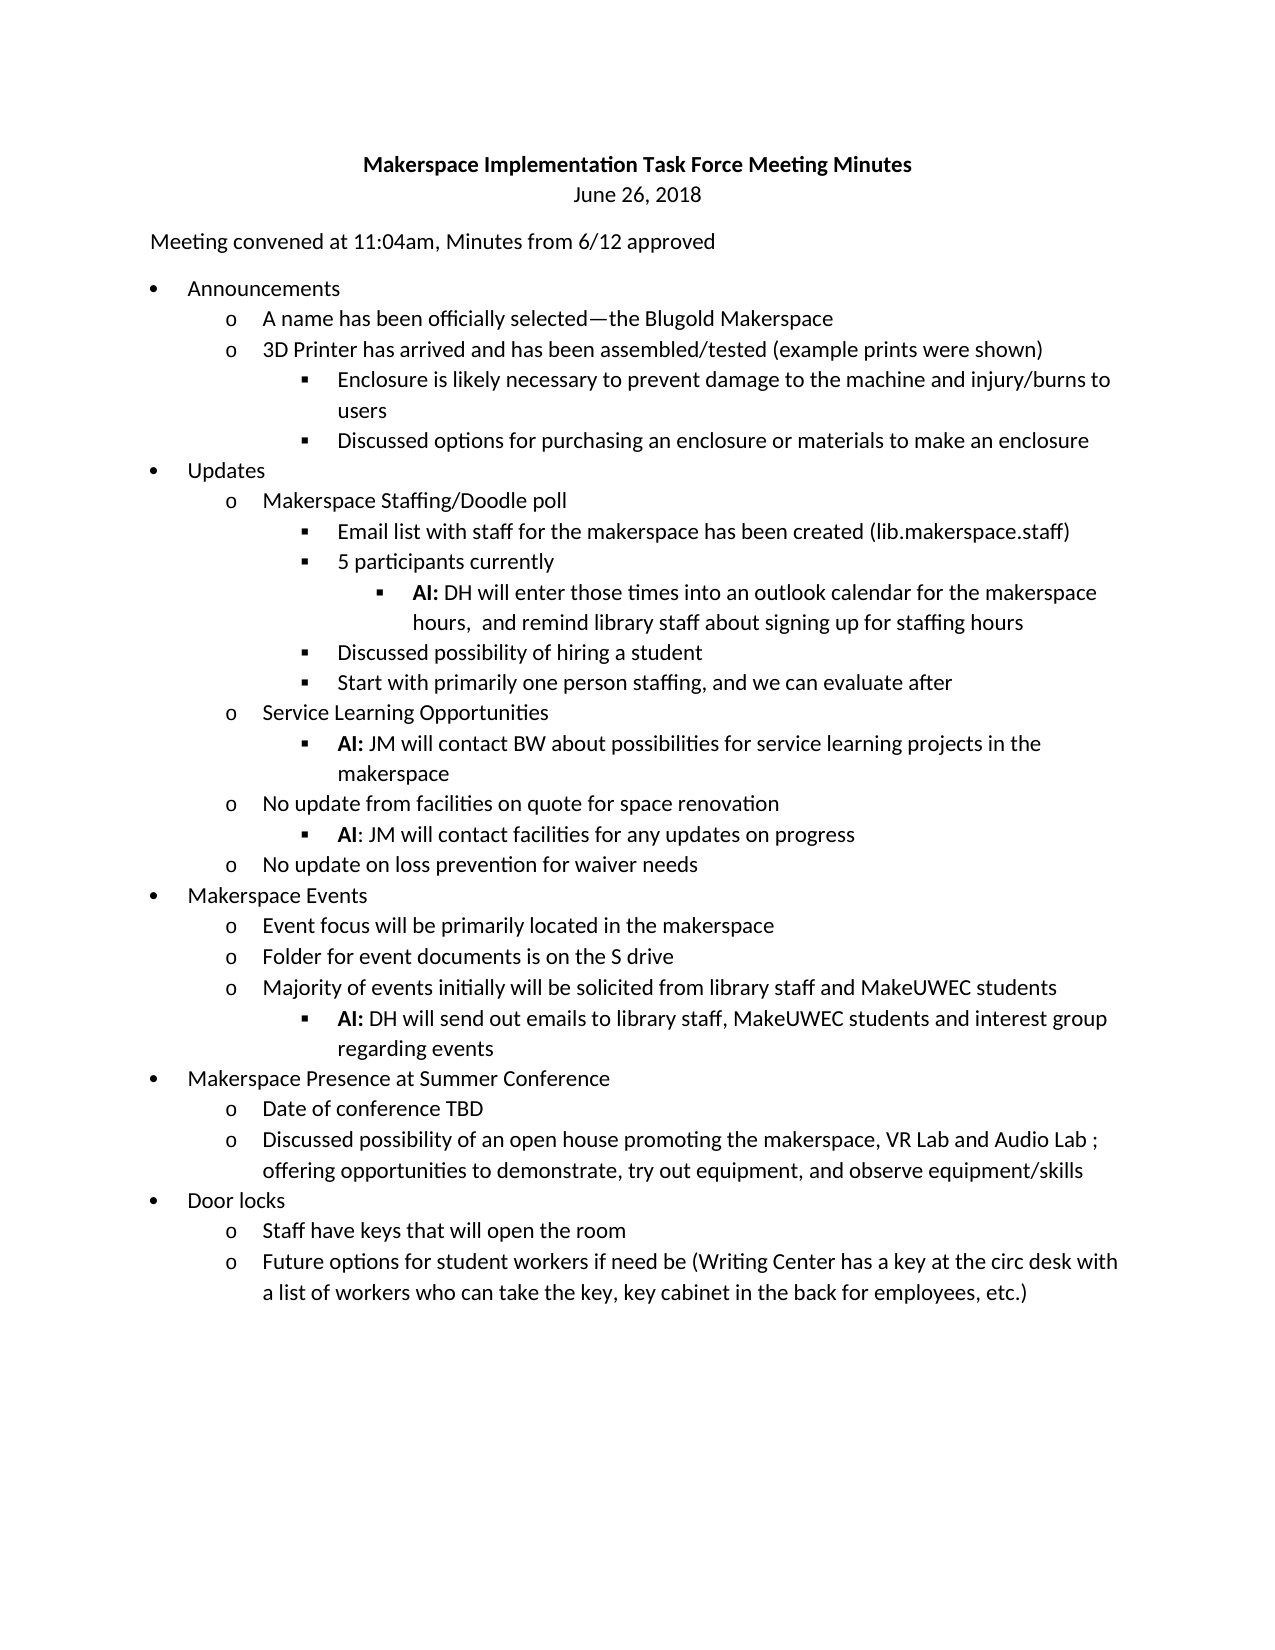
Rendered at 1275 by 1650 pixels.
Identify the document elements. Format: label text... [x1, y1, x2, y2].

list Start with primarily one person staffing, and we can evaluate after [300, 668, 1125, 696]
list Email list with staff for the makerspace has been created (lib.makerspace.staff) [300, 517, 1125, 545]
list Event focus will be primarily located in the makerspace [225, 911, 1125, 940]
list Door locks [150, 1186, 1125, 1214]
text Meeting convened at 11:04am, Minutes from 6/12 approved [150, 227, 1125, 255]
list AI: JM will contact facilities for any updates on progress [300, 820, 1125, 848]
list No update on loss prevention for waiver needs [225, 851, 1125, 879]
list Majority of events initially will be solicited from library staff and MakeUWEC students [225, 973, 1125, 1001]
list Makerspace Events [150, 881, 1125, 909]
list Service Learning Opportunities [225, 698, 1125, 727]
list Updates [150, 456, 1125, 484]
list Enclosure is likely necessary to prevent damage to the machine and injury/burns to users [300, 366, 1125, 424]
list AI: JM will contact BW about possibilities for service learning projects in the makerspace [300, 729, 1125, 787]
list AI: DH will send out emails to library staff, MakeUWEC students and interest group regarding events [300, 1004, 1125, 1062]
list Date of conference TBD [225, 1094, 1125, 1123]
list Discussed options for purchasing an enclosure or materials to make an enclosure [300, 426, 1125, 454]
text Makerspace Implementation Task Force Meeting Minutes June 26, 2018 [150, 150, 1125, 208]
list Future options for student workers if need be (Writing Center has a key at the circ desk with a list of workers who can take the key, key cabinet in the back for employees, etc.) [225, 1247, 1125, 1306]
list Staff have keys that will open the room [225, 1216, 1125, 1245]
list Discussed possibility of hiring a student [300, 638, 1125, 666]
list Announcements [150, 274, 1125, 302]
list No update from facilities on quote for space renovation [225, 789, 1125, 818]
list 5 participants currently [300, 547, 1125, 575]
list Discussed possibility of an open house promoting the makerspace, VR Lab and Audio Lab ; offering opportunities to demonstrate, try out equipment, and observe equipment/skills [225, 1125, 1125, 1184]
list Folder for event documents is on the S drive [225, 942, 1125, 971]
list A name has been officially selected—the Blugold Makerspace [225, 304, 1125, 333]
list Makerspace Staffing/Doodle poll [225, 486, 1125, 515]
list AI: DH will enter those times into an outlook calendar for the makerspace hours, and remind library staff about signing up for staffing hours [375, 578, 1125, 636]
list 3D Printer has arrived and has been assembled/tested (example prints were shown) [225, 335, 1125, 363]
list Makerspace Presence at Summer Conference [150, 1064, 1125, 1092]
